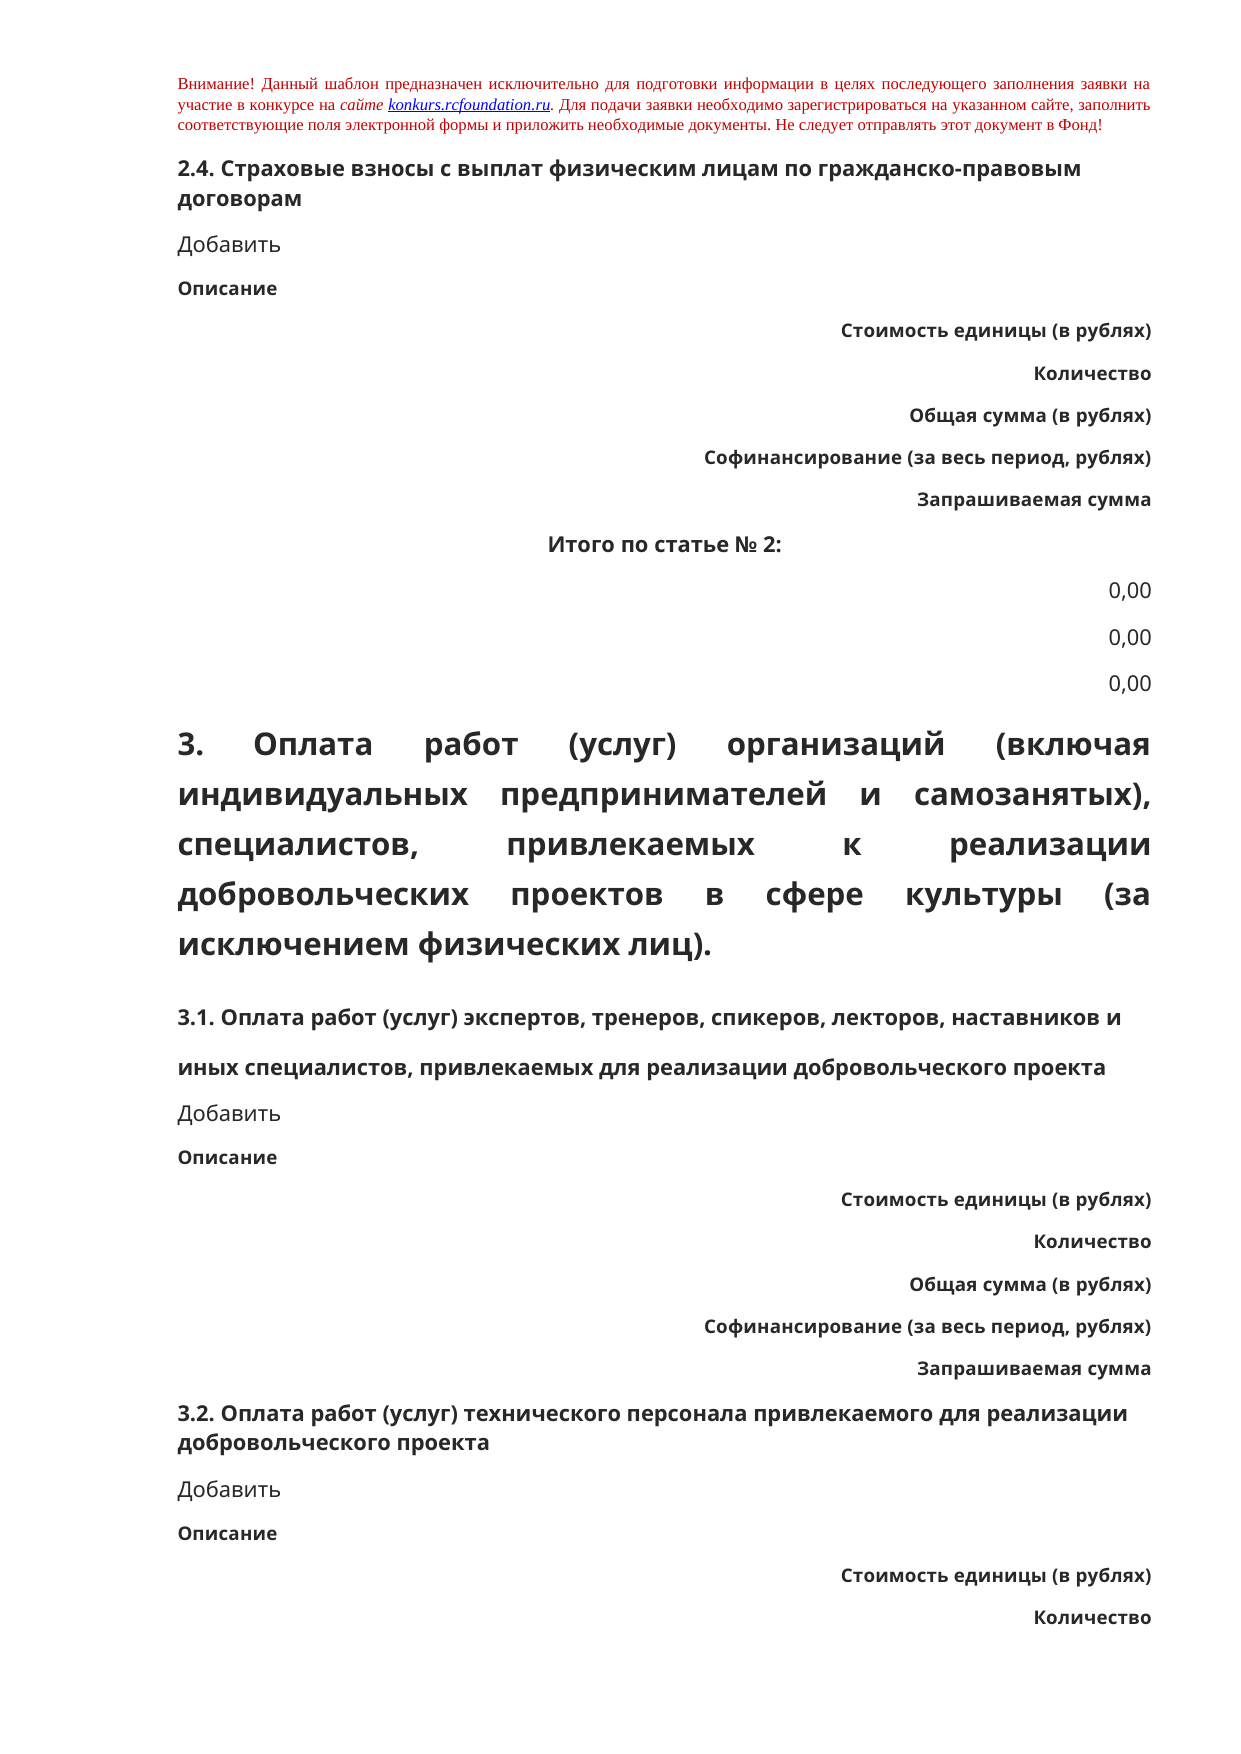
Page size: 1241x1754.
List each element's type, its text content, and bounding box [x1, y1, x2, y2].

text Запрашиваемая сумма [177, 1355, 1152, 1381]
text Общая сумма (в рублях) [177, 402, 1152, 428]
text Софинансирование (за весь период, рублях) [177, 1313, 1152, 1339]
text Количество [177, 1604, 1152, 1630]
text Стоимость единицы (в рублях) [177, 318, 1152, 343]
text Количество [177, 360, 1152, 386]
text 2.4. Страховые взносы с выплат физическим лицам по гражданско-правовым договорам [177, 153, 1152, 212]
text 0,00 [177, 622, 1152, 651]
text Добавить [177, 1474, 1152, 1503]
text Описание [177, 1520, 1152, 1546]
text 0,00 [177, 668, 1152, 698]
text Добавить [177, 229, 1152, 259]
text Итого по статье № 2: [177, 529, 1152, 558]
text Софинансирование (за весь период, рублях) [177, 444, 1152, 470]
text Описание [177, 276, 1152, 301]
text 3.1. Оплата работ (услуг) экспертов, тренеров, спикеров, лекторов, наставников и иных специалистов, привлекаемых для реализации добровольческого проекта [177, 981, 1152, 1081]
text 3.2. Оплата работ (услуг) технического персонала привлекаемого для реализации добровольческого проекта [177, 1397, 1152, 1457]
text Стоимость единицы (в рублях) [177, 1562, 1152, 1588]
text Общая сумма (в рублях) [177, 1271, 1152, 1296]
text Запрашиваемая сумма [177, 487, 1152, 512]
text 0,00 [177, 575, 1152, 605]
text Стоимость единицы (в рублях) [177, 1187, 1152, 1212]
text Добавить [177, 1098, 1152, 1128]
text Описание [177, 1144, 1152, 1170]
text 3. Оплата работ (услуг) организаций (включая индивидуальных предпринимателей и самозанятых), специалистов, привлекаемых к реализации добровольческих проектов в сфере культуры (за исключением физических лиц). [177, 714, 1152, 964]
text Количество [177, 1229, 1152, 1254]
